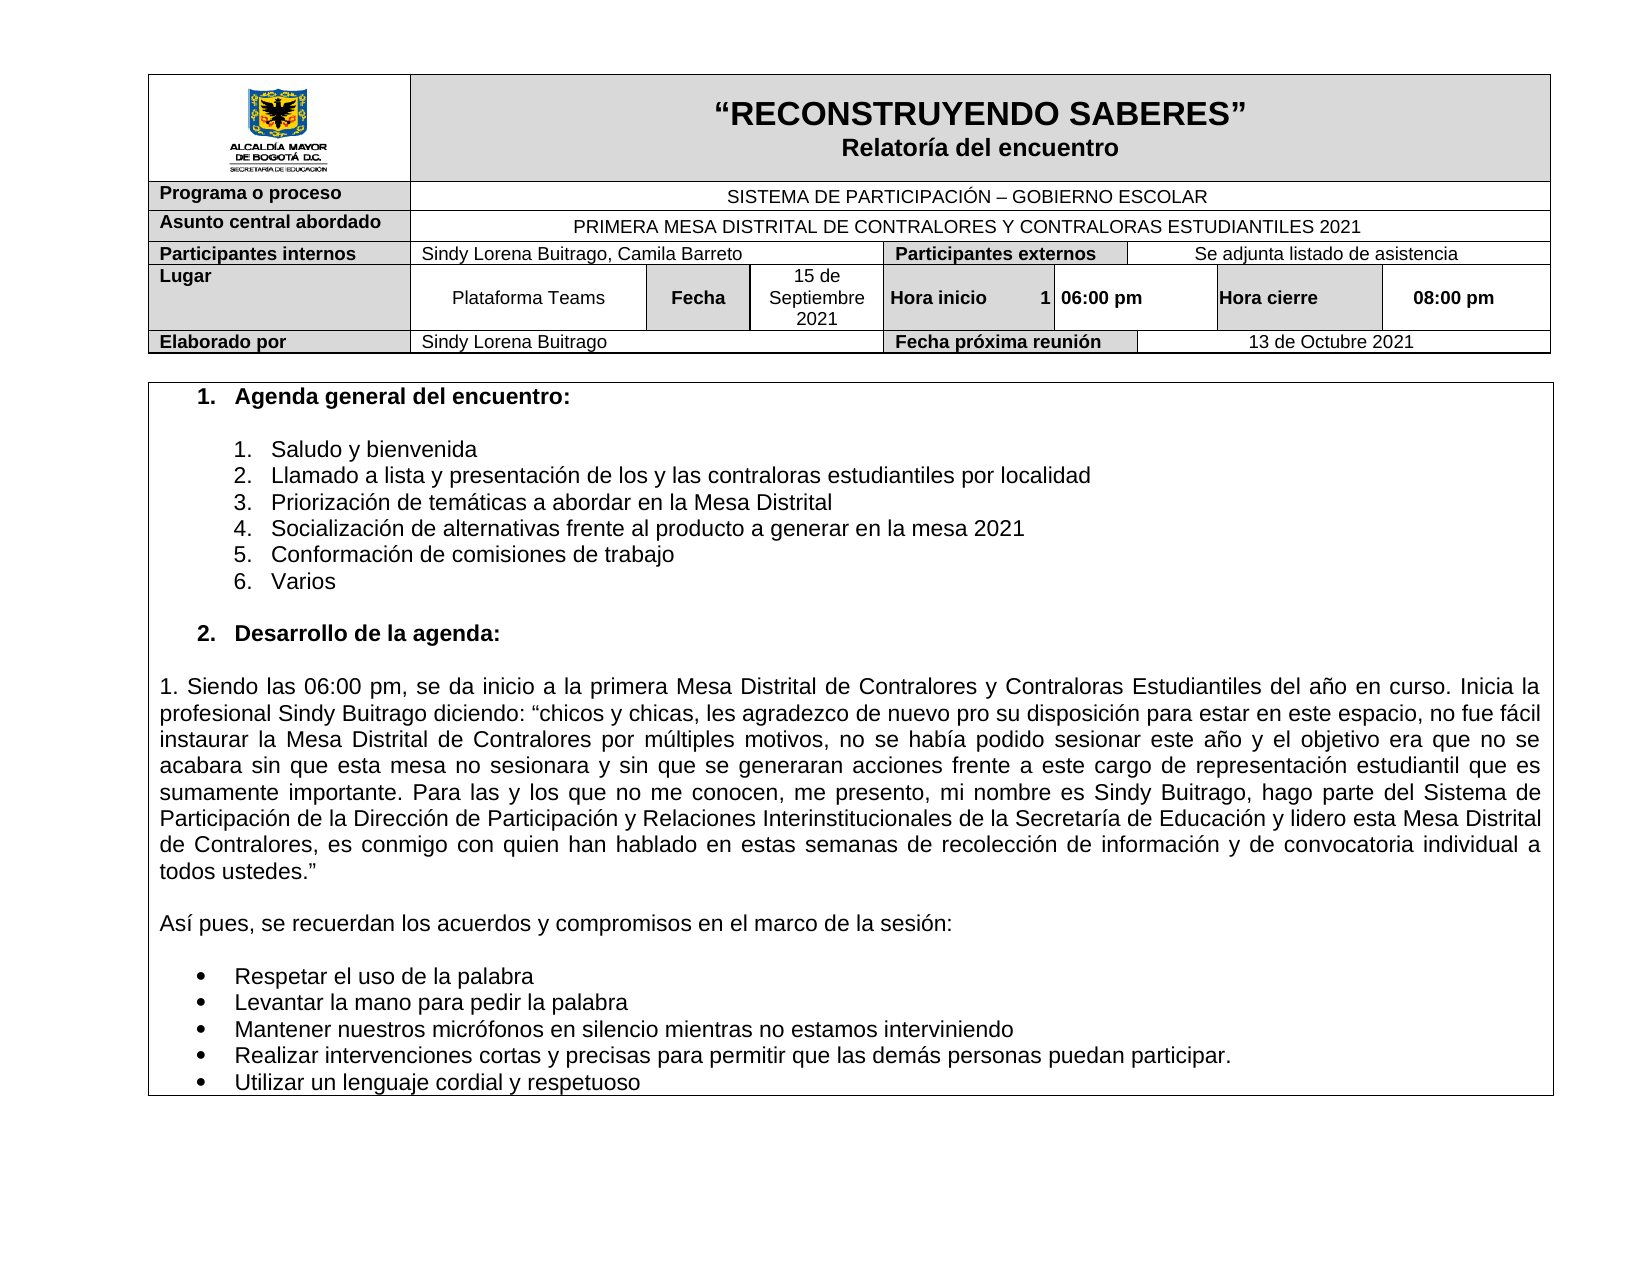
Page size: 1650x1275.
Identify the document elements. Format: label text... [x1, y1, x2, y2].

picture [221, 75, 337, 181]
